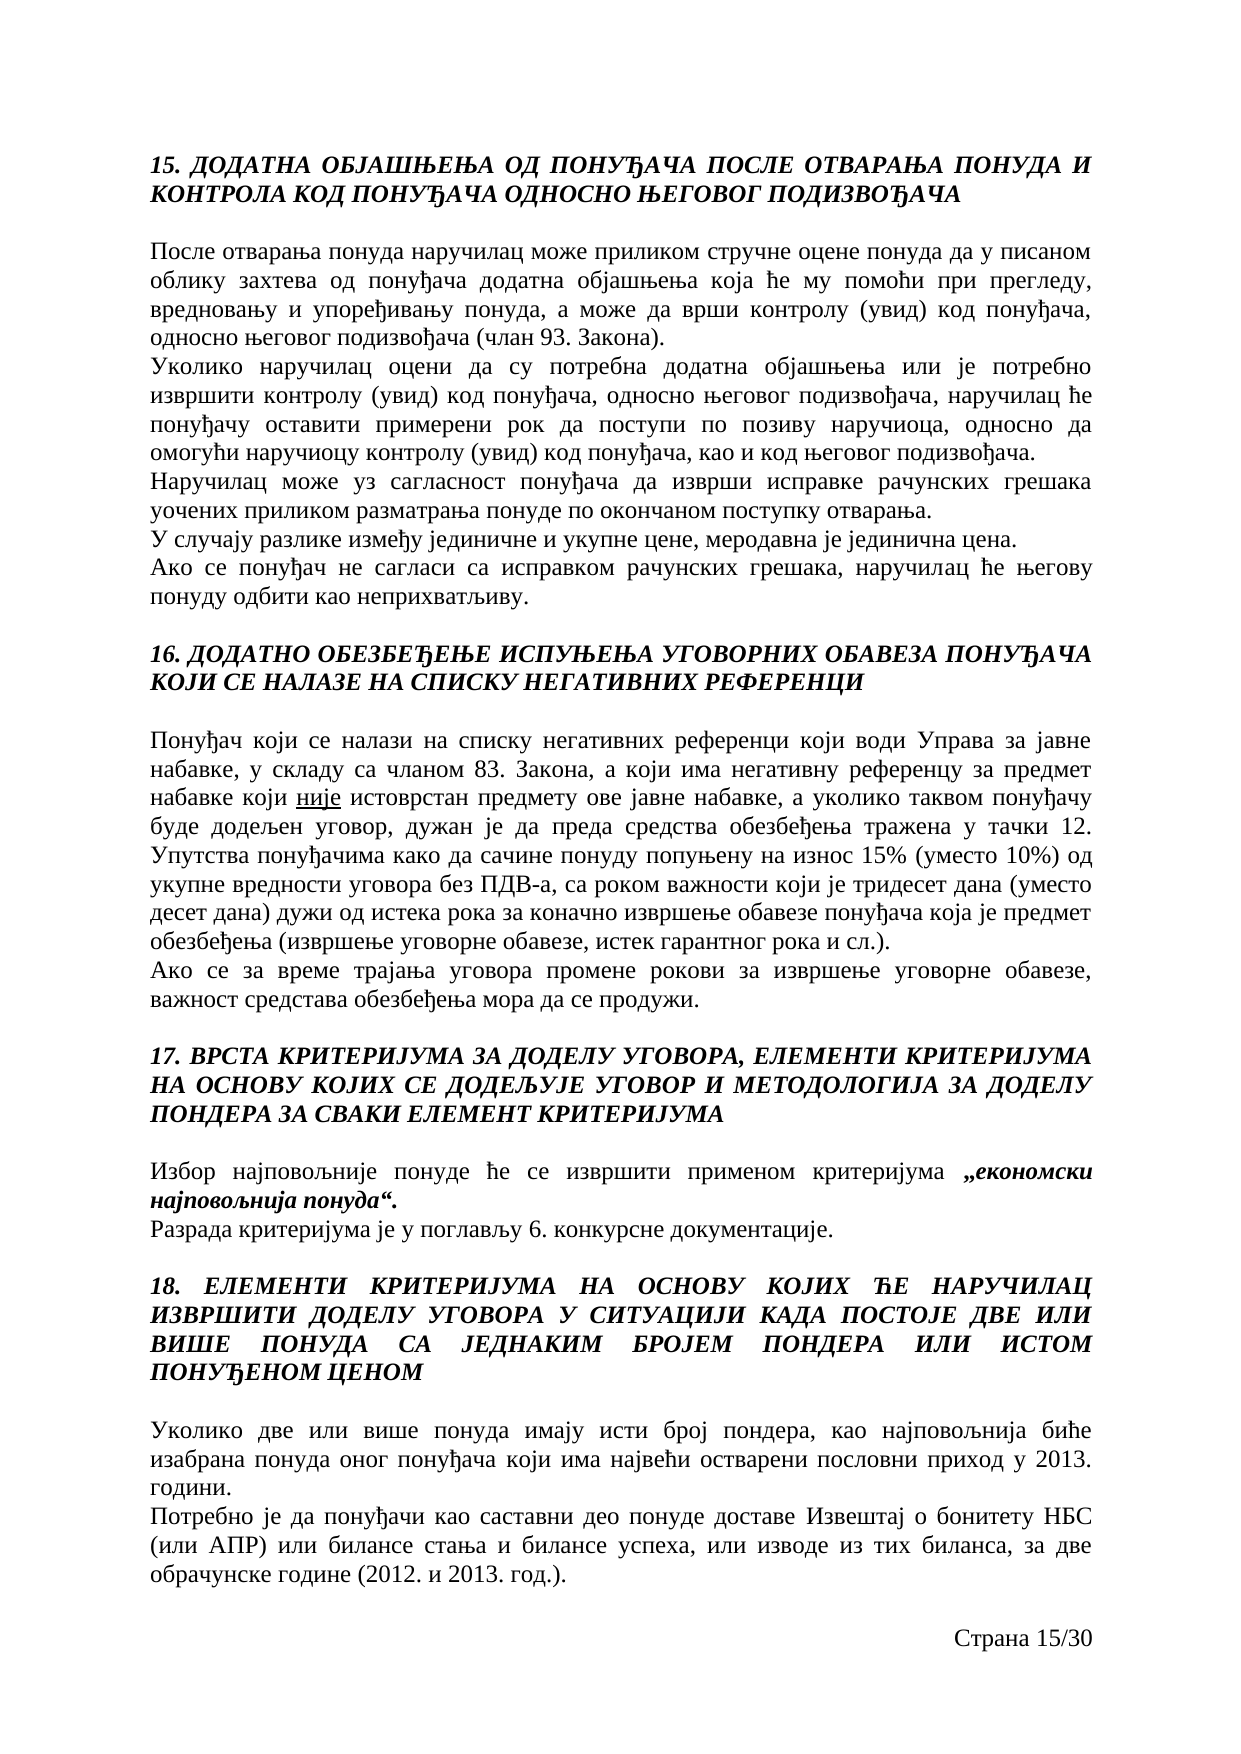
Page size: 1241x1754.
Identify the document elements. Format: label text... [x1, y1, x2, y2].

text Разрада критеријума је у поглављу 6. конкурсне документације. [150, 1214, 1093, 1242]
text Понуђач који се налази на списку негативних референци који води Управа за јавне набавке, у складу са чланом 83. Закона, а који има негативну референцу за предмет набавке који није истоврстан предмету ове јавне набавке, а уколико таквом понуђачу буде додељен уговор, дужан је да преда средства обезбеђења тражена у тачки 12. Упутства понуђачима како да сачине понуду попуњену на износ 15% (уместо 10%) од укупне вредности уговора без ПДВ-а, са роком важности који је тридесет дана (уместо десет дана) дужи од истека рока за коначно извршење обавезе понуђача која је предмет обезбеђења (извршење уговорне обавезе, истек гарантног рока и сл.). [150, 725, 1093, 955]
text После отварања понуда наручилац може приликом стручне оцене понуда да у писаном облику захтева од понуђача додатна објашњења која ће му помоћи при прегледу, вредновању и упоређивању понуда, а може да врши контролу (увид) код понуђача, односно његовог подизвођача (члан 93. Закона). [150, 236, 1093, 351]
text 18. ЕЛЕМЕНТИ КРИТЕРИЈУМА НА ОСНОВУ КОЈИХ ЋЕ НАРУЧИЛАЦ ИЗВРШИТИ ДОДЕЛУ УГОВОРА У СИТУАЦИЈИ КАДА ПОСТОЈЕ ДВЕ ИЛИ ВИШЕ ПОНУДА СА ЈЕДНАКИМ БРОЈЕМ ПОНДЕРА ИЛИ ИСТОМ ПОНУЂЕНОМ ЦЕНОМ [150, 1271, 1093, 1386]
text Уколико наручилац оцени да су потребна додатна објашњења или је потребно извршити контролу (увид) код понуђача, односно његовог подизвођача, наручилац ће понуђачу оставити примерени рок да поступи по позиву наручиоца, односно да омогући наручиоцу контролу (увид) код понуђача, као и код његовог подизвођача. [150, 351, 1093, 466]
text 16. ДОДАТНО ОБЕЗБЕЂЕЊЕ ИСПУЊЕЊА УГОВОРНИХ ОБАВЕЗА ПОНУЂАЧА КОЈИ СЕ НАЛАЗЕ НА СПИСКУ НЕГАТИВНИХ РЕФЕРЕНЦИ [150, 639, 1093, 696]
text Потребно је да понуђачи као саставни део понуде доставе Извештај о бонитету НБС (или АПР) или билансе стања и билансе успеха, или изводе из тих биланса, за две обрачунске године (2012. и 2013. год.). [150, 1501, 1093, 1587]
text 17. ВРСТА КРИТЕРИЈУМА ЗА ДОДЕЛУ УГОВОРА, ЕЛЕМЕНТИ КРИТЕРИЈУМА НА ОСНОВУ КОЈИХ СЕ ДОДЕЉУЈЕ УГОВОР И МЕТОДОЛОГИЈА ЗА ДОДЕЛУ ПОНДЕРА ЗА СВАКИ ЕЛЕМЕНТ КРИТЕРИЈУМА [150, 1041, 1093, 1127]
text Уколико две или више понуда имају исти број пондера, као најповољнија биће изабрана понуда оног понуђача који има највећи остварени пословни приход у 2013. години. [150, 1415, 1093, 1501]
text Избор најповољније понуде ће се извршити применом критеријума „економски најповољнија понуда“. [150, 1156, 1093, 1214]
text Наручилац може уз сагласност понуђача да изврши исправке рачунских грешака уочених приликом разматрања понуде по окончаном поступку отварања. [150, 466, 1093, 524]
text 15. ДОДАТНА ОБЈАШЊЕЊА ОД ПОНУЂАЧА ПОСЛЕ ОТВАРАЊА ПОНУДА И КОНТРОЛА КОД ПОНУЂАЧА ОДНОСНО ЊЕГОВОГ ПОДИЗВОЂАЧА [150, 150, 1093, 207]
text У случају разлике између јединичне и укупне цене, меродавна је јединична цена. [150, 524, 1093, 552]
text Ако се понуђач не сагласи са исправком рачунских грешака, наручилац ће његову понуду одбити као неприхватљиву. [150, 552, 1093, 610]
text Ако се за време трајања уговора промене рокови за извршење уговорне обавезе, важност средстава обезбеђења мора да се продужи. [150, 955, 1093, 1012]
